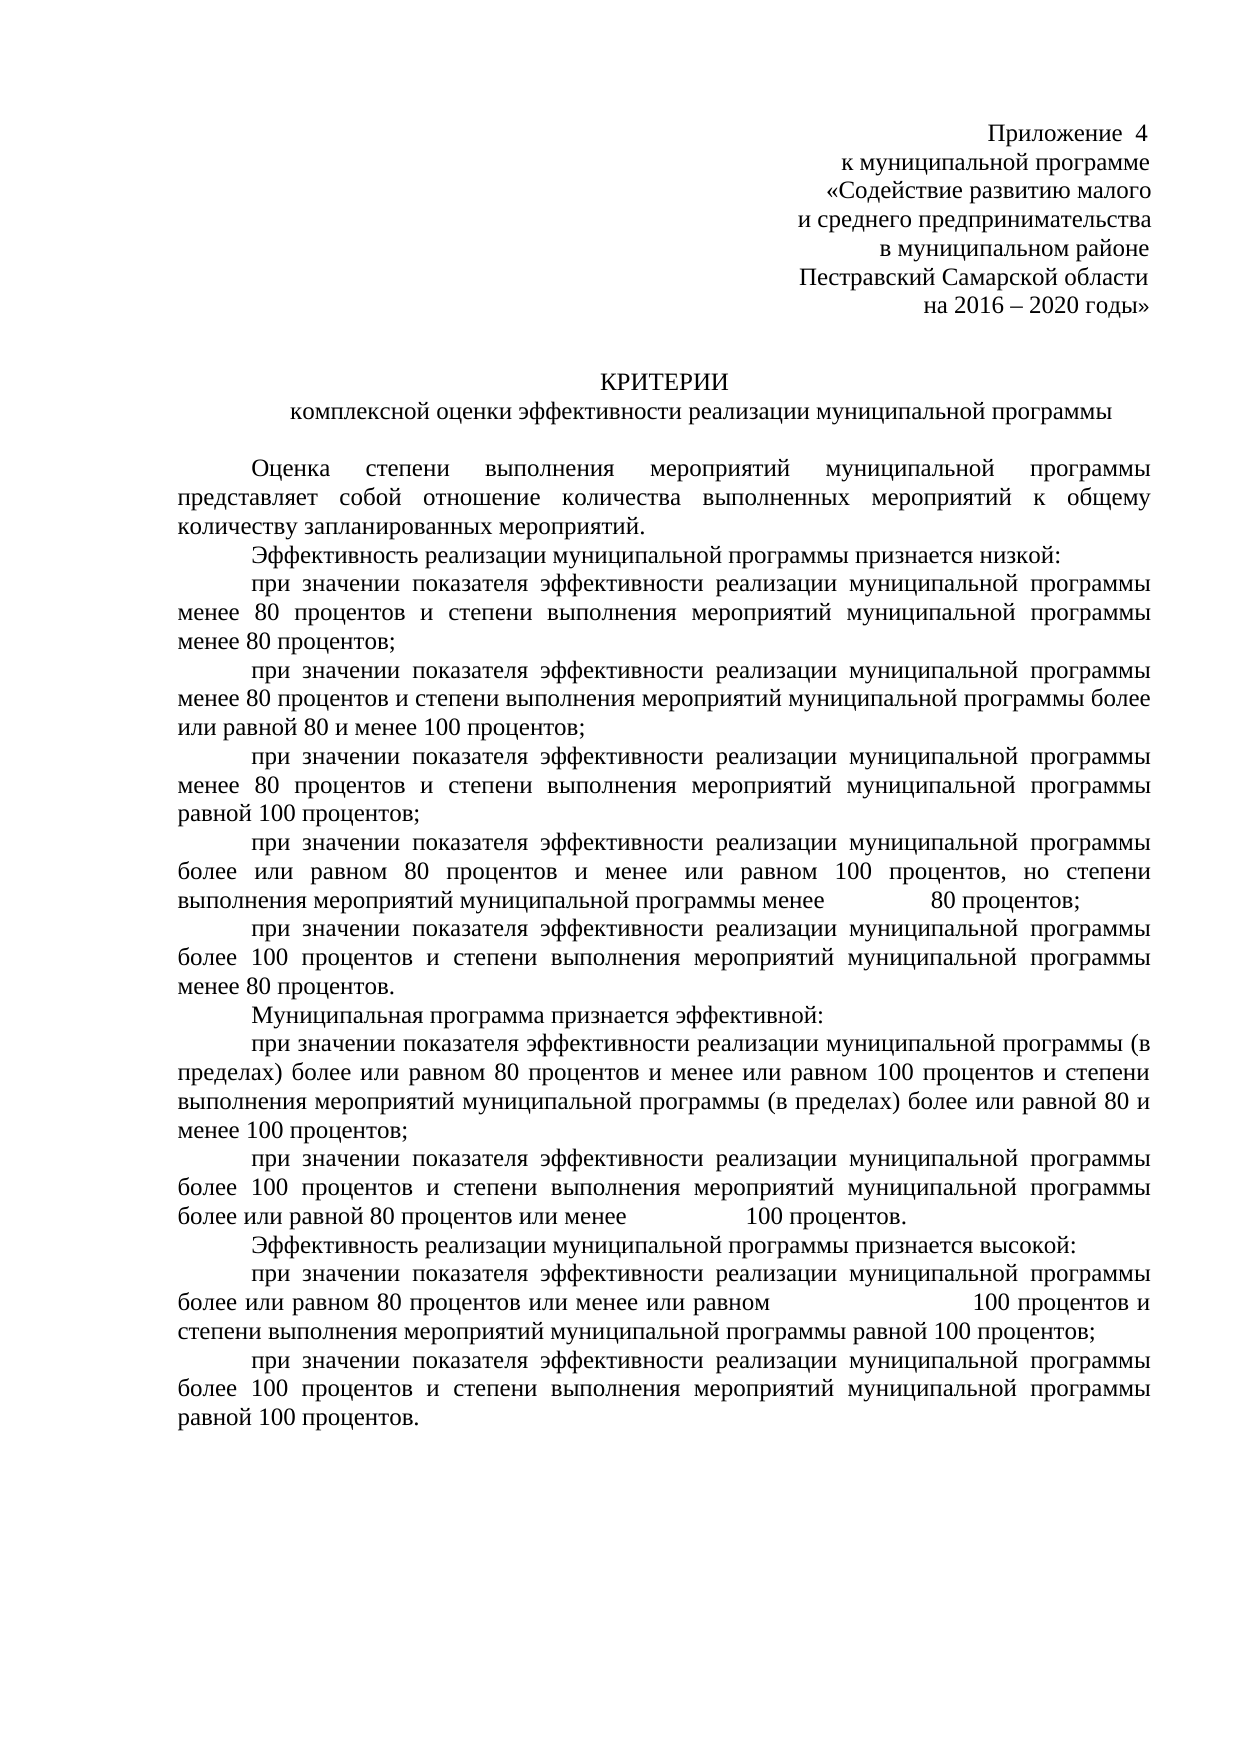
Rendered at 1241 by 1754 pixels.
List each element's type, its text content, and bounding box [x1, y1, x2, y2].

text при значении показателя эффективности реализации муниципальной программы (в пределах) более или равном 80 процентов и менее или равном 100 процентов и степени выполнения мероприятий муниципальной программы (в пределах) более или равной 80 и менее 100 процентов; [177, 1028, 1152, 1143]
text КРИТЕРИИ [177, 367, 1152, 396]
text Оценка степени выполнения мероприятий муниципальной программы представляет собой отношение количества выполненных мероприятий к общему количеству запланированных мероприятий. [177, 453, 1152, 540]
text при значении показателя эффективности реализации муниципальной программы более 100 процентов и степени выполнения мероприятий муниципальной программы менее 80 процентов. [177, 913, 1152, 1000]
text Муниципальная программа признается эффективной: [177, 1000, 1152, 1028]
text при значении показателя эффективности реализации муниципальной программы более 100 процентов и степени выполнения мероприятий муниципальной программы более или равной 80 процентов или менее 100 процентов. [177, 1143, 1152, 1230]
text Приложение 4 [177, 118, 1152, 147]
text Эффективность реализации муниципальной программы признается высокой: [177, 1230, 1152, 1258]
text на 2016 – 2020 годы» [177, 291, 1152, 319]
text «Содействие развитию малого и среднего предпринимательства [177, 176, 1152, 233]
text комплексной оценки эффективности реализации муниципальной программы [177, 396, 1152, 425]
text в муниципальном районе [177, 233, 1152, 262]
text при значении показателя эффективности реализации муниципальной программы более 100 процентов и степени выполнения мероприятий муниципальной программы равной 100 процентов. [177, 1345, 1152, 1431]
text при значении показателя эффективности реализации муниципальной программы менее 80 процентов и степени выполнения мероприятий муниципальной программы более или равной 80 и менее 100 процентов; [177, 655, 1152, 741]
text при значении показателя эффективности реализации муниципальной программы менее 80 процентов и степени выполнения мероприятий муниципальной программы менее 80 процентов; [177, 568, 1152, 655]
text при значении показателя эффективности реализации муниципальной программы более или равном 80 процентов или менее или равном 100 процентов и степени выполнения мероприятий муниципальной программы равной 100 процентов; [177, 1258, 1152, 1345]
text Эффективность реализации муниципальной программы признается низкой: [177, 540, 1152, 568]
text Пестравский Самарской области [177, 262, 1152, 291]
text к муниципальной программе [177, 147, 1152, 176]
text при значении показателя эффективности реализации муниципальной программы более или равном 80 процентов и менее или равном 100 процентов, но степени выполнения мероприятий муниципальной программы менее 80 процентов; [177, 827, 1152, 913]
text при значении показателя эффективности реализации муниципальной программы менее 80 процентов и степени выполнения мероприятий муниципальной программы равной 100 процентов; [177, 741, 1152, 827]
